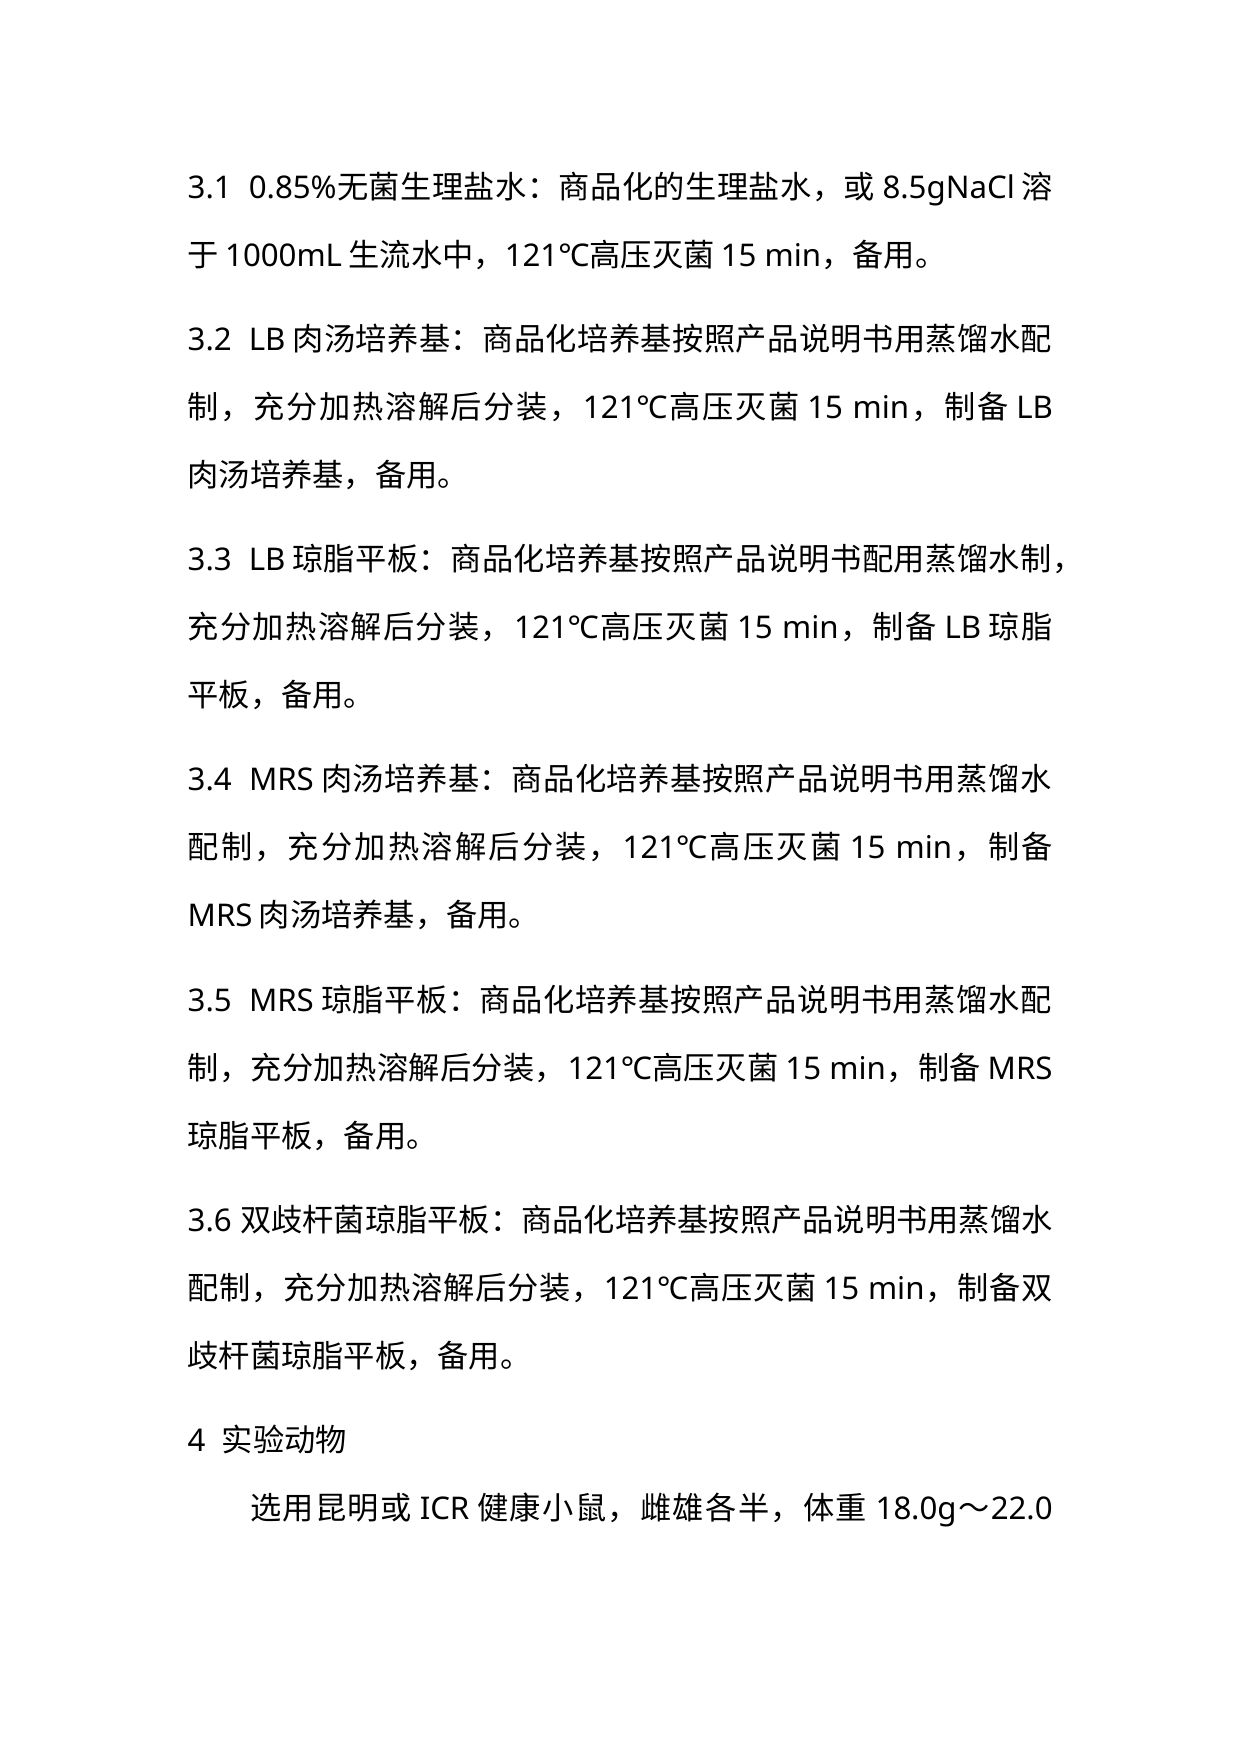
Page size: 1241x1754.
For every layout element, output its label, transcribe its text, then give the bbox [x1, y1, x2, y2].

text 3.3 LB琼脂平板：商品化培养基按照产品说明书配用蒸馏水制，充分加热溶解后分装，121℃高压灭菌15 min，制备LB琼脂平板，备用。 [187, 534, 1053, 716]
text 3.1 0.85%无菌生理盐水：商品化的生理盐水，或8.5gNaCl溶于1000mL生流水中，121℃高压灭菌15 min，备用。 [187, 162, 1053, 275]
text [187, 1483, 1053, 1529]
text 4 实验动物 [187, 1415, 1053, 1461]
text 3.6 双歧杆菌琼脂平板：商品化培养基按照产品说明书用蒸馏水配制，充分加热溶解后分装，121℃高压灭菌15 min，制备双歧杆菌琼脂平板，备用。 [187, 1195, 1053, 1376]
text 3.4 MRS肉汤培养基：商品化培养基按照产品说明书用蒸馏水配制，充分加热溶解后分装，121℃高压灭菌15 min，制备MRS肉汤培养基，备用。 [187, 754, 1053, 936]
text 3.5 MRS琼脂平板：商品化培养基按照产品说明书用蒸馏水配制，充分加热溶解后分装，121℃高压灭菌15 min，制备MRS琼脂平板，备用。 [187, 975, 1053, 1156]
text 3.2 LB肉汤培养基：商品化培养基按照产品说明书用蒸馏水配制，充分加热溶解后分装，121℃高压灭菌15 min，制备LB肉汤培养基，备用。 [187, 314, 1053, 496]
